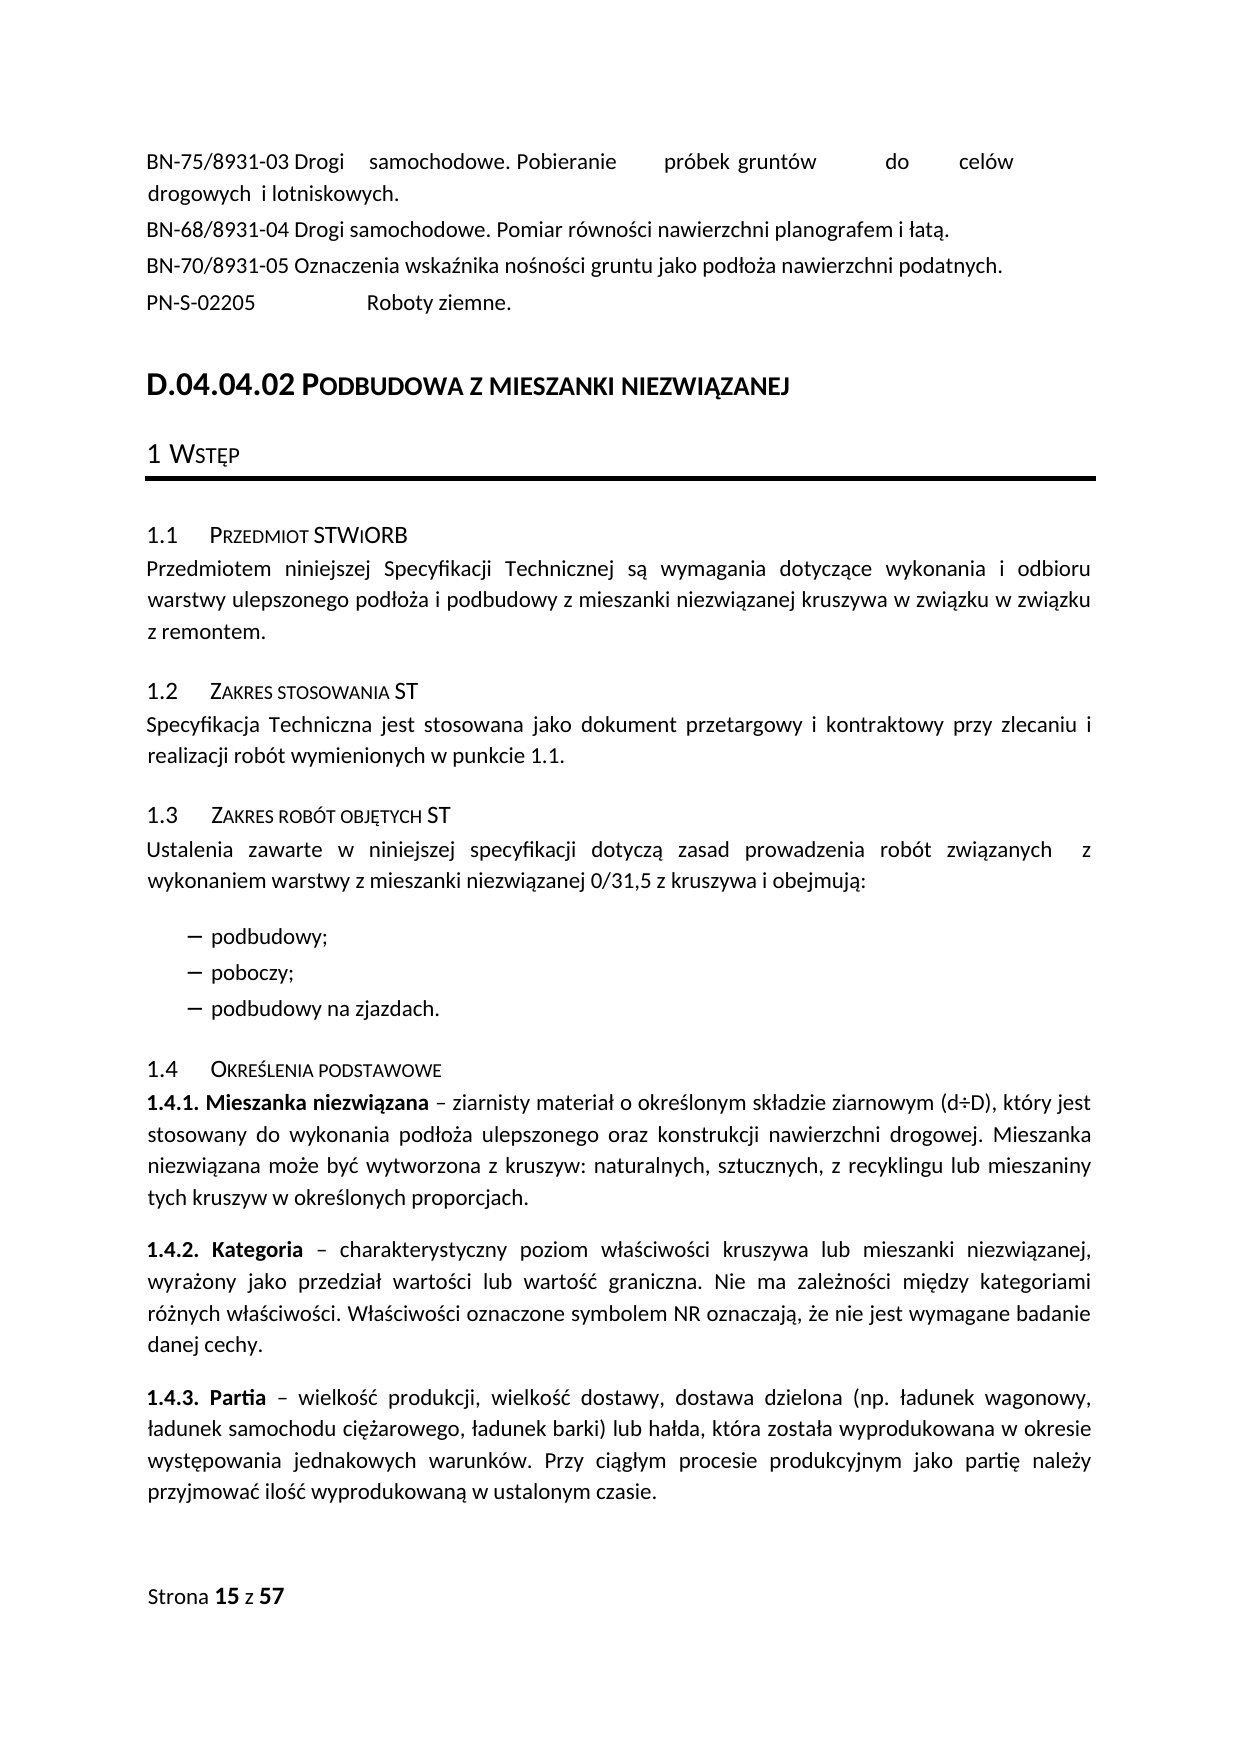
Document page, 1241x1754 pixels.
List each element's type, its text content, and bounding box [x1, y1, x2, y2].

text 1 WSTĘP [146, 435, 1093, 471]
text Przedmiotem niniejszej Specyfikacji Technicznej są wymagania dotyczące wykonania i odbioru warstwy ulepszonego podłoża i podbudowy z mieszanki niezwiązanej kruszywa w związku w związku z remontem. [146, 554, 1093, 645]
text 1.4.1. Mieszanka niezwiązana – ziarnisty materiał o określonym składzie ziarnowym (d÷D), który jest stosowany do wykonania podłoża ulepszonego oraz konstrukcji nawierzchni drogowej. Mieszanka niezwiązana może być wytworzona z kruszyw: naturalnych, sztucznych, z recyklingu lub mieszaniny tych kruszyw w określonych proporcjach. [146, 1088, 1093, 1211]
text − podbudowy na zjazdach. [185, 992, 1093, 1023]
text 1.4.3. Partia – wielkość produkcji, wielkość dostawy, dostawa dzielona (np. ładunek wagonowy, ładunek samochodu ciężarowego, ładunek barki) lub hałda, która została wyprodukowana w okresie występowania jednakowych warunków. Przy ciągłym procesie produkcyjnym jako partię należy przyjmować ilość wyprodukowaną w ustalonym czasie. [146, 1383, 1093, 1506]
subtitle 1.4 OKREŚLENIA PODSTAWOWE [146, 1053, 1097, 1084]
subtitle D.04.04.02 PODBUDOWA Z MIESZANKI NIEZWIĄZANEJ [146, 363, 1097, 404]
text BN-68/8931-04 Drogi samochodowe. Pomiar równości nawierzchni planografem i łatą. [146, 215, 1093, 243]
subtitle 1.1 PRZEDMIOT STWIORB [146, 519, 1097, 550]
text Ustalenia zawarte w niniejszej specyfikacji dotyczą zasad prowadzenia robót związanych z wykonaniem warstwy z mieszanki niezwiązanej 0/31,5 z kruszywa i obejmują: [146, 835, 1093, 894]
text − podbudowy; [185, 920, 1093, 951]
text BN-75/8931-03 Drogi samochodowe. Pobieranie próbek gruntów do celów drogowych i lotniskowych. [146, 147, 1093, 207]
text BN-70/8931-05 Oznaczenia wskaźnika nośności gruntu jako podłoża nawierzchni podatnych. [146, 251, 1093, 279]
text − poboczy; [185, 956, 1093, 987]
text Specyfikacja Techniczna jest stosowana jako dokument przetargowy i kontraktowy przy zlecaniu i realizacji robót wymienionych w punkcie 1.1. [146, 710, 1093, 769]
text 1.4.2. Kategoria – charakterystyczny poziom właściwości kruszywa lub mieszanki niezwiązanej, wyrażony jako przedział wartości lub wartość graniczna. Nie ma zależności między kategoriami różnych właściwości. Właściwości oznaczone symbolem NR oznaczają, że nie jest wymagane badanie danej cechy. [146, 1236, 1093, 1358]
text PN-S-02205 Roboty ziemne. [146, 288, 1097, 316]
subtitle 1.2 ZAKRES STOSOWANIA ST [146, 675, 1097, 705]
subtitle 1.3 ZAKRES ROBÓT OBJĘTYCH ST [146, 799, 1097, 830]
